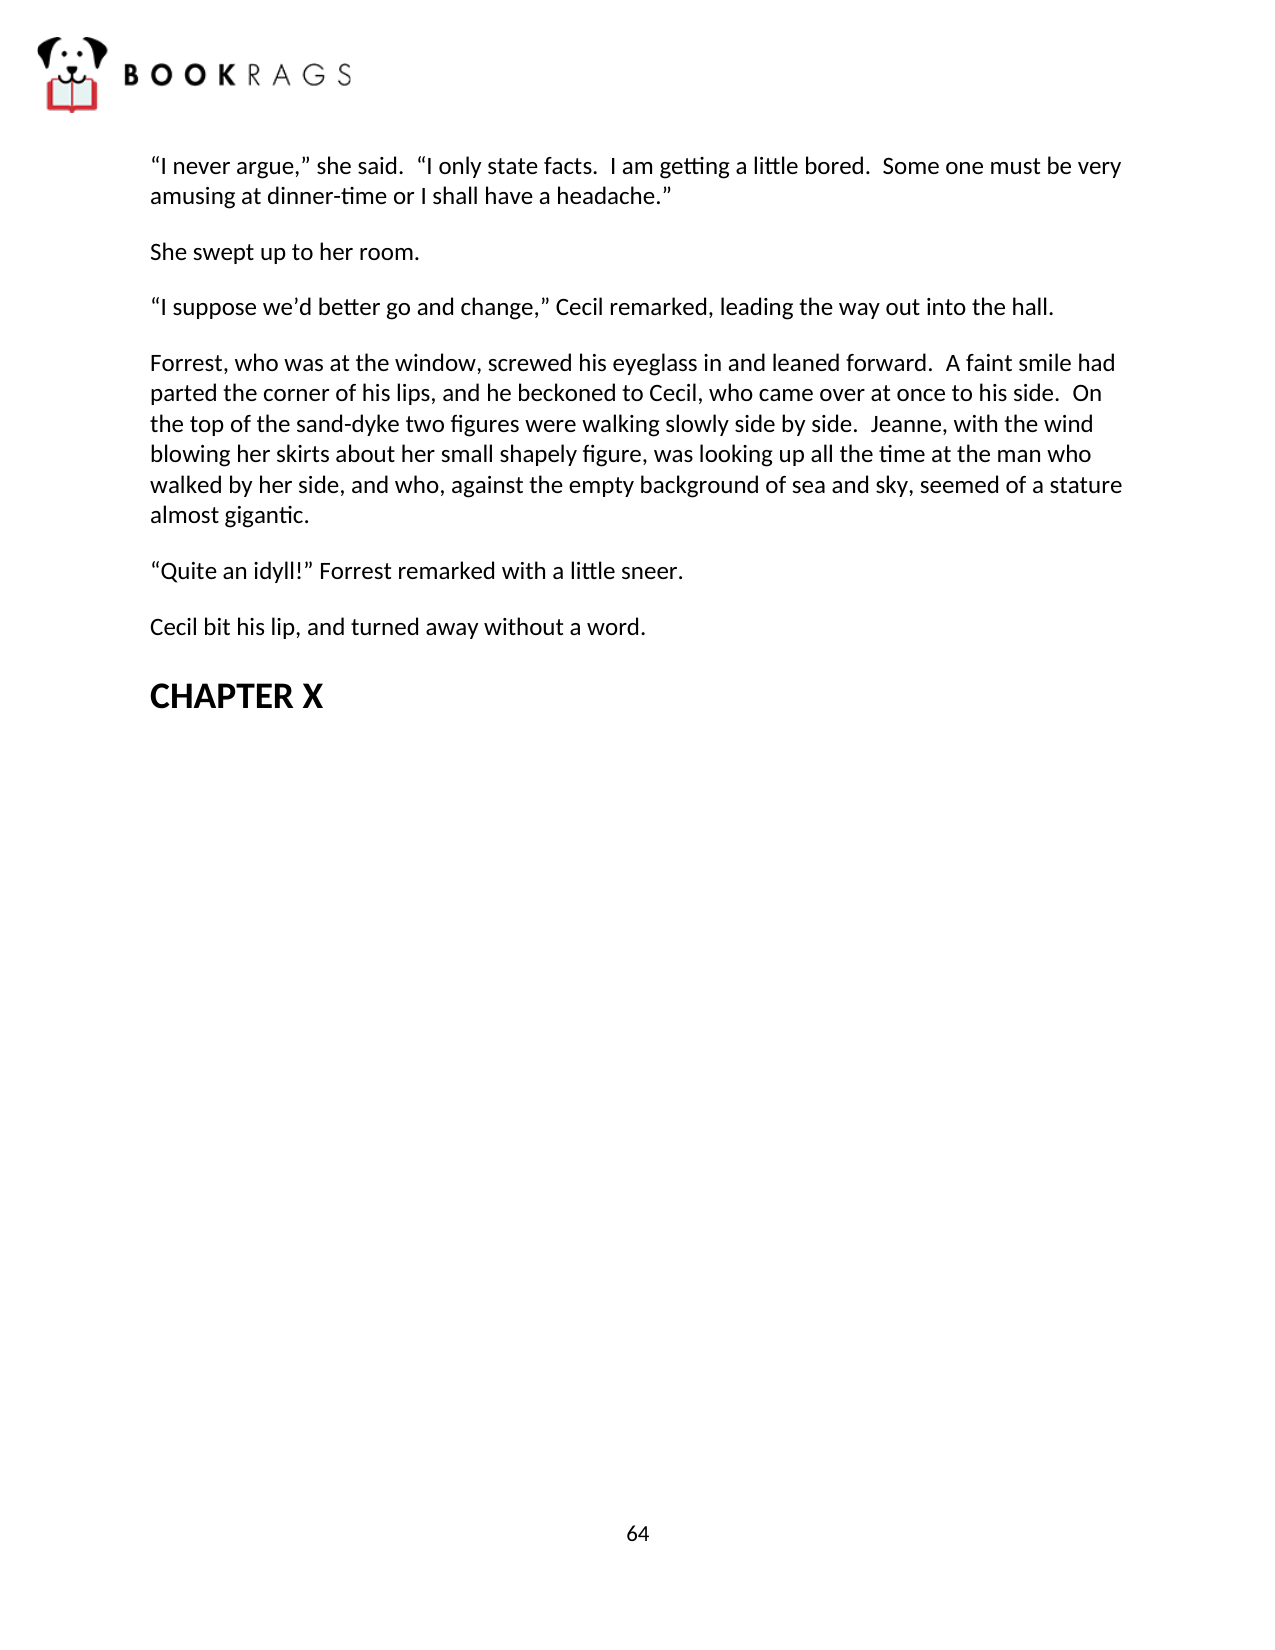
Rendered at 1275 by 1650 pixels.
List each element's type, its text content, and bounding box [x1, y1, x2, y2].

text “Quite an idyll!” Forrest remarked with a little sneer. [150, 555, 1125, 586]
text Cecil bit his lip, and turned away without a word. [150, 611, 1125, 641]
text She swept up to her room. [150, 236, 1125, 267]
text “I never argue,” she said. “I only state facts. I am getting a little bored. Some one must be very amusing at dinner-time or I shall have a headache.” [150, 150, 1125, 211]
picture [37, 37, 351, 113]
text CHAPTER X [150, 672, 1125, 718]
text Forrest, who was at the window, screwed his eyeglass in and leaned forward. A faint smile had parted the corner of his lips, and he beckoned to Cecil, who came over at once to his side. On the top of the sand-dyke two figures were walking slowly side by side. Jeanne, with the wind blowing her skirts about her small shapely figure, was looking up all the time at the man who walked by her side, and who, against the empty background of sea and sky, seemed of a stature almost gigantic. [150, 347, 1125, 530]
text “I suppose we’d better go and change,” Cecil remarked, leading the way out into the hall. [150, 292, 1125, 322]
